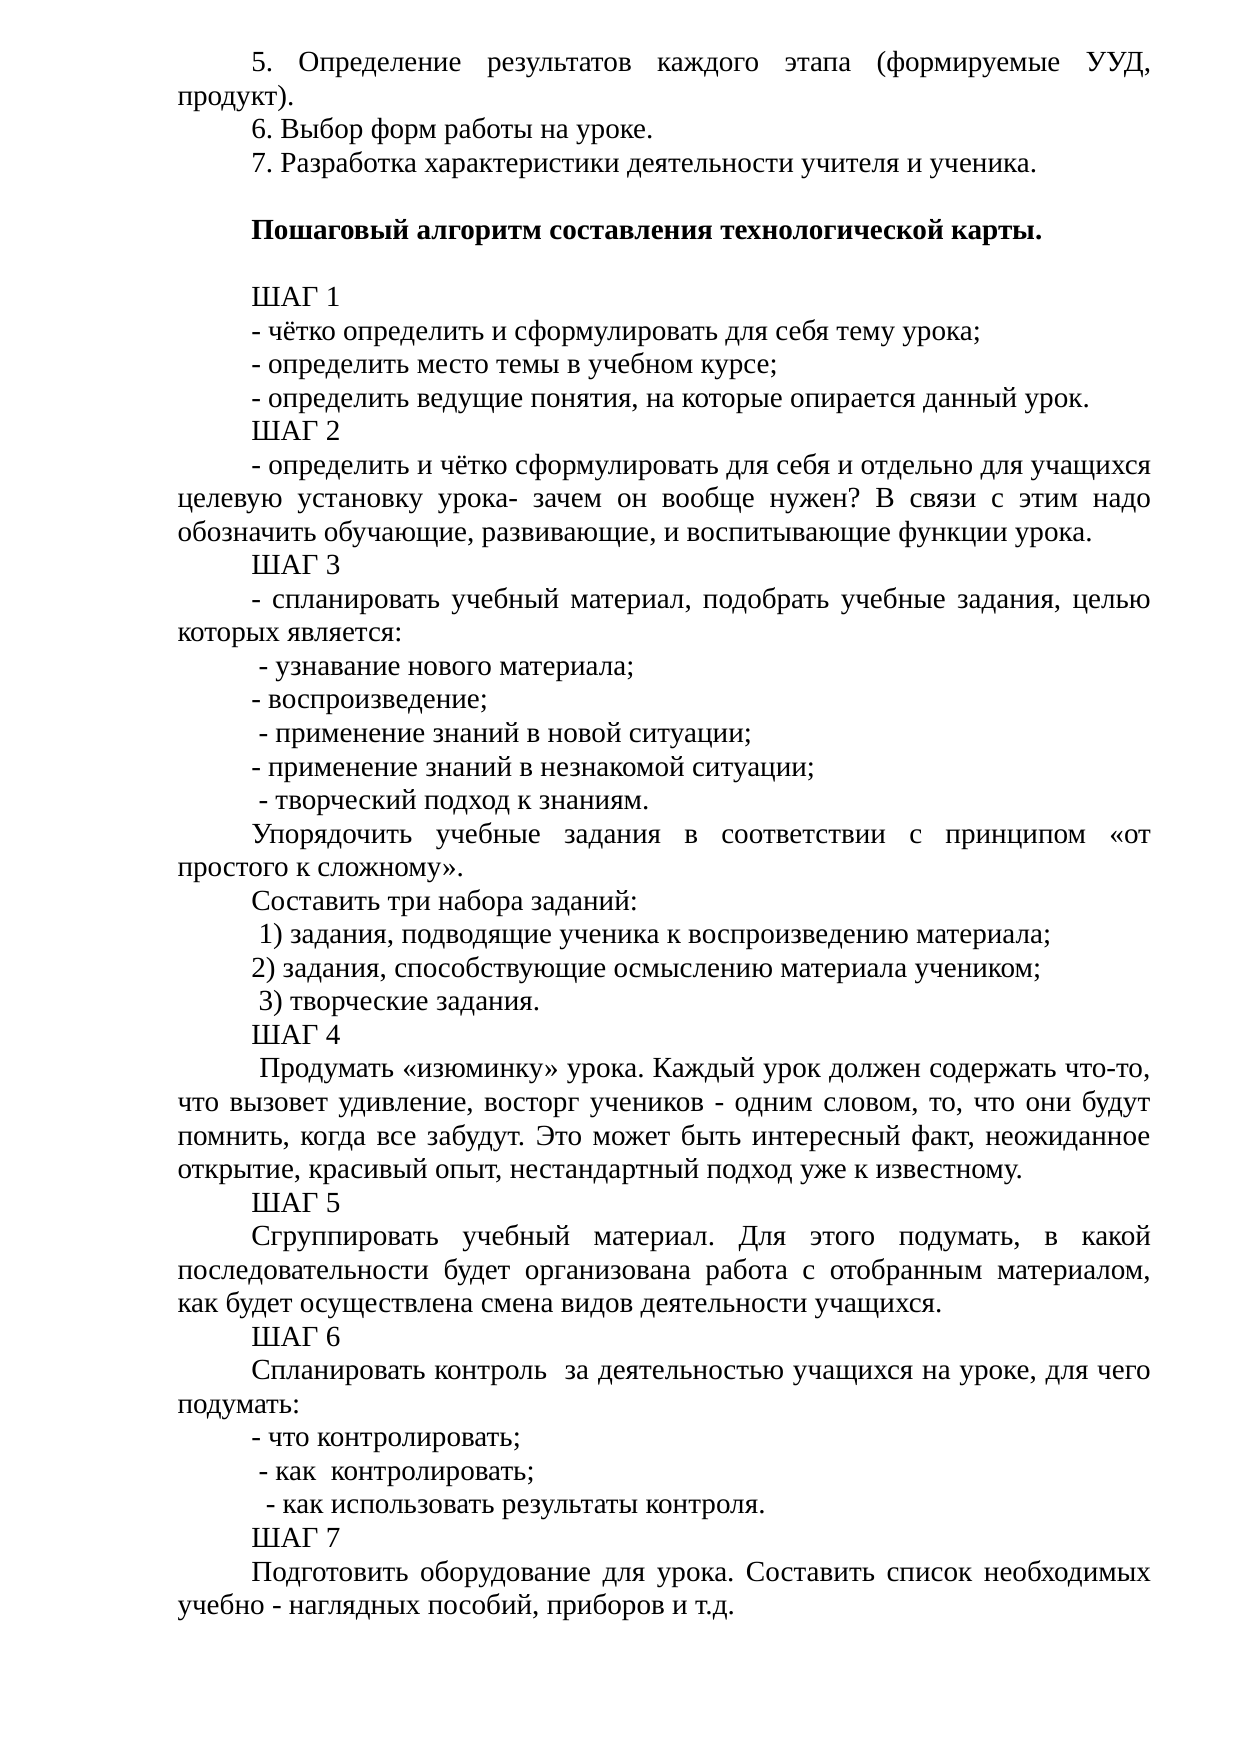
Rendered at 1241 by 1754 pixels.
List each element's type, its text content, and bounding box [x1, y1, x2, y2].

text ШАГ 5 [177, 1185, 1152, 1218]
text - воспроизведение; [177, 682, 1152, 715]
text Спланировать контроль за деятельностью учащихся на уроке, для чего подумать: [177, 1352, 1152, 1419]
text ШАГ 7 [177, 1520, 1152, 1554]
text - применение знаний в незнакомой ситуации; [177, 749, 1152, 782]
text - определить и чётко сформулировать для себя и отдельно для учащихся целевую установку урока- зачем он вообще нужен? В связи с этим надо обозначить обучающие, развивающие, и воспитывающие функции урока. [177, 447, 1152, 547]
text Составить три набора заданий: [177, 883, 1152, 916]
text - творческий подход к знаниям. [177, 782, 1152, 816]
text 6. Выбор форм работы на уроке. [177, 111, 1152, 145]
text 2) задания, способствующие осмыслению материала учеником; [177, 950, 1152, 983]
text ШАГ 2 [177, 413, 1152, 447]
text 7. Разработка характеристики деятельности учителя и ученика. [177, 145, 1152, 178]
text Продумать «изюминку» урока. Каждый урок должен содержать что-то, что вызовет удивление, восторг учеников - одним словом, то, что они будут помнить, когда все забудут. Это может быть интересный факт, неожиданное открытие, красивый опыт, нестандартный подход уже к известному. [177, 1051, 1152, 1185]
text ШАГ 1 [177, 279, 1152, 313]
text 1) задания, подводящие ученика к воспроизведению материала; [177, 916, 1152, 950]
text - узнавание нового материала; [177, 648, 1152, 682]
text Пошаговый алгоритм составления технологической карты. [177, 212, 1152, 246]
text ШАГ 3 [177, 547, 1152, 581]
text - как использовать результаты контроля. [177, 1487, 1152, 1520]
text Сгруппировать учебный материал. Для этого подумать, в какой последовательности будет организована работа с отобранным материалом, как будет осуществлена смена видов деятельности учащихся. [177, 1218, 1152, 1319]
text - чётко определить и сформулировать для себя тему урока; [177, 313, 1152, 346]
text - спланировать учебный материал, подобрать учебные задания, целью которых является: [177, 581, 1152, 648]
text Подготовить оборудование для урока. Составить список необходимых учебно - наглядных пособий, приборов и т.д. [177, 1554, 1152, 1621]
text - как контролировать; [177, 1453, 1152, 1487]
text Упорядочить учебные задания в соответствии с принципом «от простого к сложному». [177, 816, 1152, 883]
text - применение знаний в новой ситуации; [177, 715, 1152, 749]
text ШАГ 4 [177, 1017, 1152, 1051]
text 3) творческие задания. [177, 983, 1152, 1017]
text ШАГ 6 [177, 1319, 1152, 1352]
text 5. Определение результатов каждого этапа (формируемые УУД, продукт). [177, 44, 1152, 111]
text - что контролировать; [177, 1419, 1152, 1453]
text - определить ведущие понятия, на которые опирается данный урок. [177, 380, 1152, 413]
text - определить место темы в учебном курсе; [177, 346, 1152, 380]
